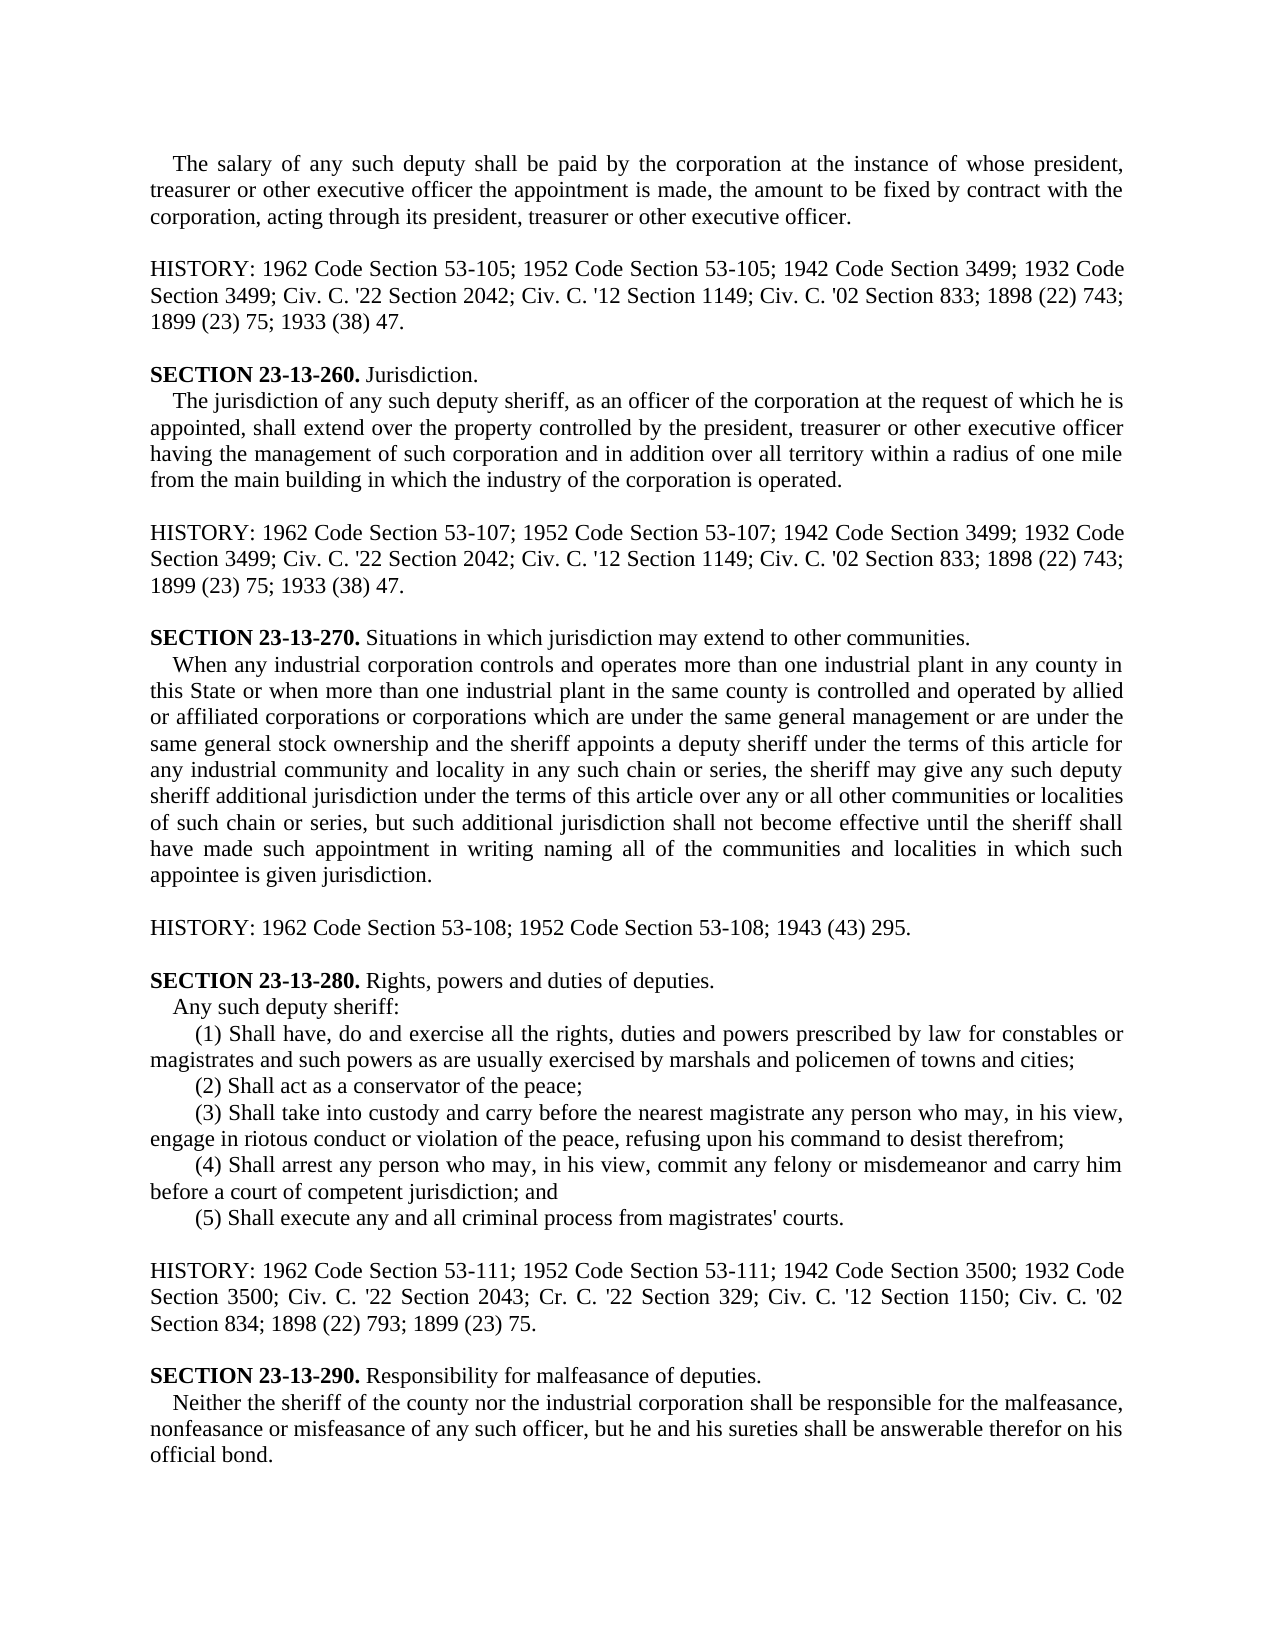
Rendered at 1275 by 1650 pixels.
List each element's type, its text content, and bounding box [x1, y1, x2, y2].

text (2) Shall act as a conservator of the peace; [150, 1072, 1125, 1099]
text (1) Shall have, do and exercise all the rights, duties and powers prescribed by law for constables or magistrates and such powers as are usually exercised by marshals and policemen of towns and cities; [150, 1020, 1125, 1072]
text When any industrial corporation controls and operates more than one industrial plant in any county in this State or when more than one industrial plant in the same county is controlled and operated by allied or affiliated corporations or corporations which are under the same general management or are under the same general stock ownership and the sheriff appoints a deputy sheriff under the terms of this article for any industrial community and locality in any such chain or series, the sheriff may give any such deputy sheriff additional jurisdiction under the terms of this article over any or all other communities or localities of such chain or series, but such additional jurisdiction shall not become effective until the sheriff shall have made such appointment in writing naming all of the communities and localities in which such appointee is given jurisdiction. [150, 651, 1125, 888]
text HISTORY: 1962 Code Section 53-108; 1952 Code Section 53-108; 1943 (43) 295. [150, 914, 1125, 941]
text SECTION 23-13-260. Jurisdiction. [150, 361, 1125, 387]
text Any such deputy sheriff: [150, 993, 1125, 1020]
text SECTION 23-13-270. Situations in which jurisdiction may extend to other communities. [150, 624, 1125, 651]
text The jurisdiction of any such deputy sheriff, as an officer of the corporation at the request of which he is appointed, shall extend over the property controlled by the president, treasurer or other executive officer having the management of such corporation and in addition over all territory within a radius of one mile from the main building in which the industry of the corporation is operated. [150, 387, 1125, 493]
text The salary of any such deputy shall be paid by the corporation at the instance of whose president, treasurer or other executive officer the appointment is made, the amount to be fixed by contract with the corporation, acting through its president, treasurer or other executive officer. [150, 150, 1125, 229]
text SECTION 23-13-290. Responsibility for malfeasance of deputies. [150, 1362, 1125, 1389]
text Neither the sheriff of the county nor the industrial corporation shall be responsible for the malfeasance, nonfeasance or misfeasance of any such officer, but he and his sureties shall be answerable therefor on his official bond. [150, 1389, 1125, 1468]
text HISTORY: 1962 Code Section 53-107; 1952 Code Section 53-107; 1942 Code Section 3499; 1932 Code Section 3499; Civ. C. '22 Section 2042; Civ. C. '12 Section 1149; Civ. C. '02 Section 833; 1898 (22) 743; 1899 (23) 75; 1933 (38) 47. [150, 519, 1125, 598]
text SECTION 23-13-280. Rights, powers and duties of deputies. [150, 967, 1125, 993]
text HISTORY: 1962 Code Section 53-105; 1952 Code Section 53-105; 1942 Code Section 3499; 1932 Code Section 3499; Civ. C. '22 Section 2042; Civ. C. '12 Section 1149; Civ. C. '02 Section 833; 1898 (22) 743; 1899 (23) 75; 1933 (38) 47. [150, 255, 1125, 334]
text (4) Shall arrest any person who may, in his view, commit any felony or misdemeanor and carry him before a court of competent jurisdiction; and [150, 1151, 1125, 1204]
text (5) Shall execute any and all criminal process from magistrates' courts. [150, 1204, 1125, 1231]
text (3) Shall take into custody and carry before the nearest magistrate any person who may, in his view, engage in riotous conduct or violation of the peace, refusing upon his command to desist therefrom; [150, 1099, 1125, 1151]
text HISTORY: 1962 Code Section 53-111; 1952 Code Section 53-111; 1942 Code Section 3500; 1932 Code Section 3500; Civ. C. '22 Section 2043; Cr. C. '22 Section 329; Civ. C. '12 Section 1150; Civ. C. '02 Section 834; 1898 (22) 793; 1899 (23) 75. [150, 1257, 1125, 1336]
